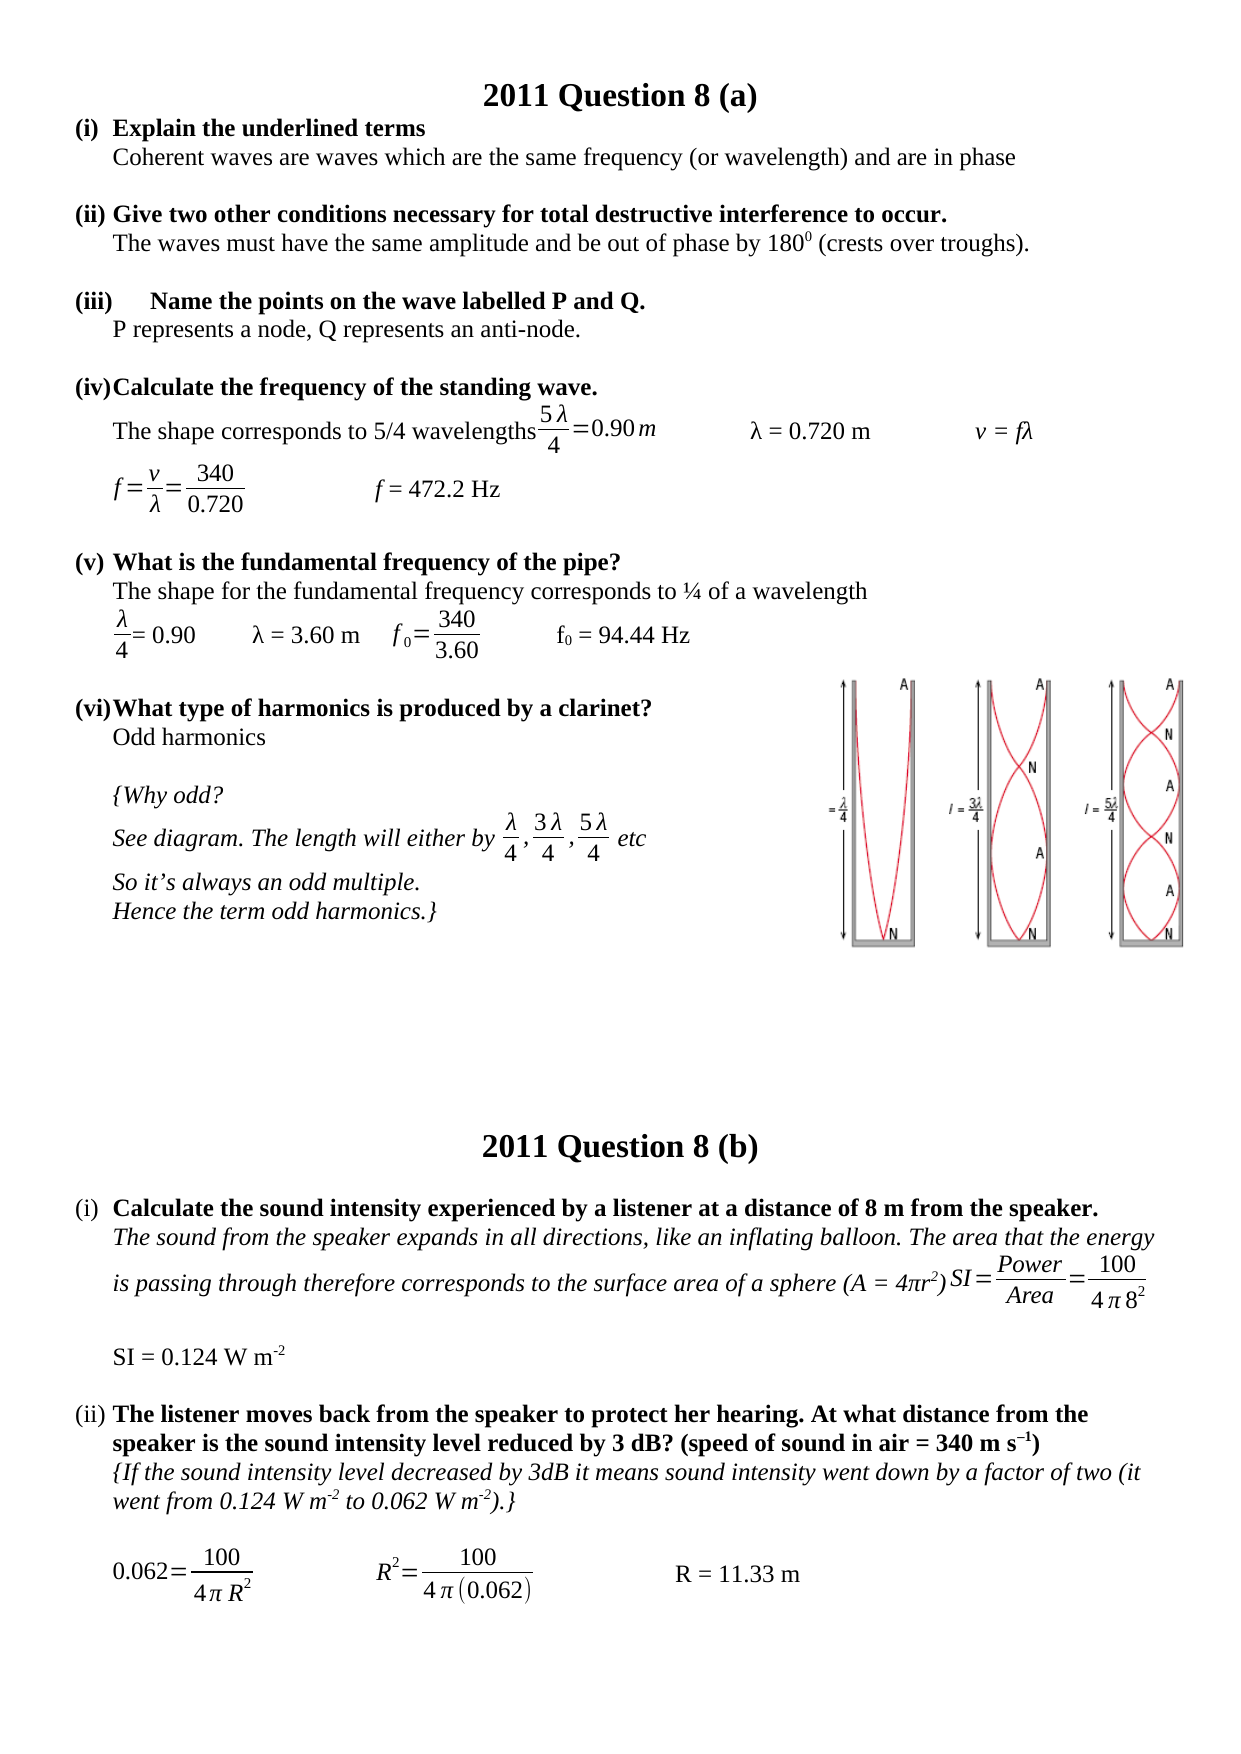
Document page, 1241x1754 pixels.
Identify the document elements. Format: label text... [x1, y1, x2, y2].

list Give two other conditions necessary for total destructive interference to occur. [75, 199, 1165, 228]
list Calculate the sound intensity experienced by a listener at a distance of 8 m from the speaker. The sound from the speaker expands in all directions, like an inflating balloon. The area that the energy is passing through therefore corresponds to the surface area of a sphere (A = 4πr2) [75, 1193, 1165, 1313]
text {If the sound intensity level decreased by 3dB it means sound intensity went down by a factor of two (it went from 0.124 W m-2 to 0.062 W m-2).} [112, 1457, 1165, 1514]
text See diagram. The length will either by etc [112, 808, 826, 867]
list The listener moves back from the speaker to protect her hearing. At what distance from the speaker is the sound intensity level reduced by 3 dB? (speed of sound in air = 340 m s–1) [75, 1399, 1165, 1457]
text Odd harmonics [112, 722, 826, 751]
text P represents a node, Q represents an anti-node. [112, 314, 1165, 343]
text So it’s always an odd multiple. [112, 867, 826, 896]
text = 0.90 λ = 3.60 m f0 = 94.44 Hz [112, 605, 1165, 665]
text Hence the term odd harmonics.} [112, 896, 826, 925]
text Coherent waves are waves which are the same frequency (or wavelength) and are in phase [112, 142, 1165, 171]
list Calculate the frequency of the standing wave. [75, 372, 1165, 401]
text 2011 Question 8 (a) [75, 75, 1165, 113]
text {Why odd? [112, 780, 826, 808]
text The waves must have the same amplitude and be out of phase by 1800 (crests over troughs). [112, 228, 1165, 257]
text SI = 0.124 W m-2 [112, 1342, 1165, 1371]
list What is the fundamental frequency of the pipe? [75, 547, 1165, 576]
list Explain the underlined terms [75, 113, 1165, 142]
text R = 11.33 m [112, 1543, 1165, 1606]
text The shape for the fundamental frequency corresponds to ¼ of a wavelength [112, 576, 1165, 605]
text 2011 Question 8 (b) [75, 1126, 1165, 1164]
text The shape corresponds to 5/4 wavelengths λ = 0.720 m v = fλ f = 472.2 Hz [112, 401, 1165, 519]
list What type of harmonics is produced by a clarinet? [75, 693, 826, 722]
list Name the points on the wave labelled P and Q. [75, 286, 1165, 314]
